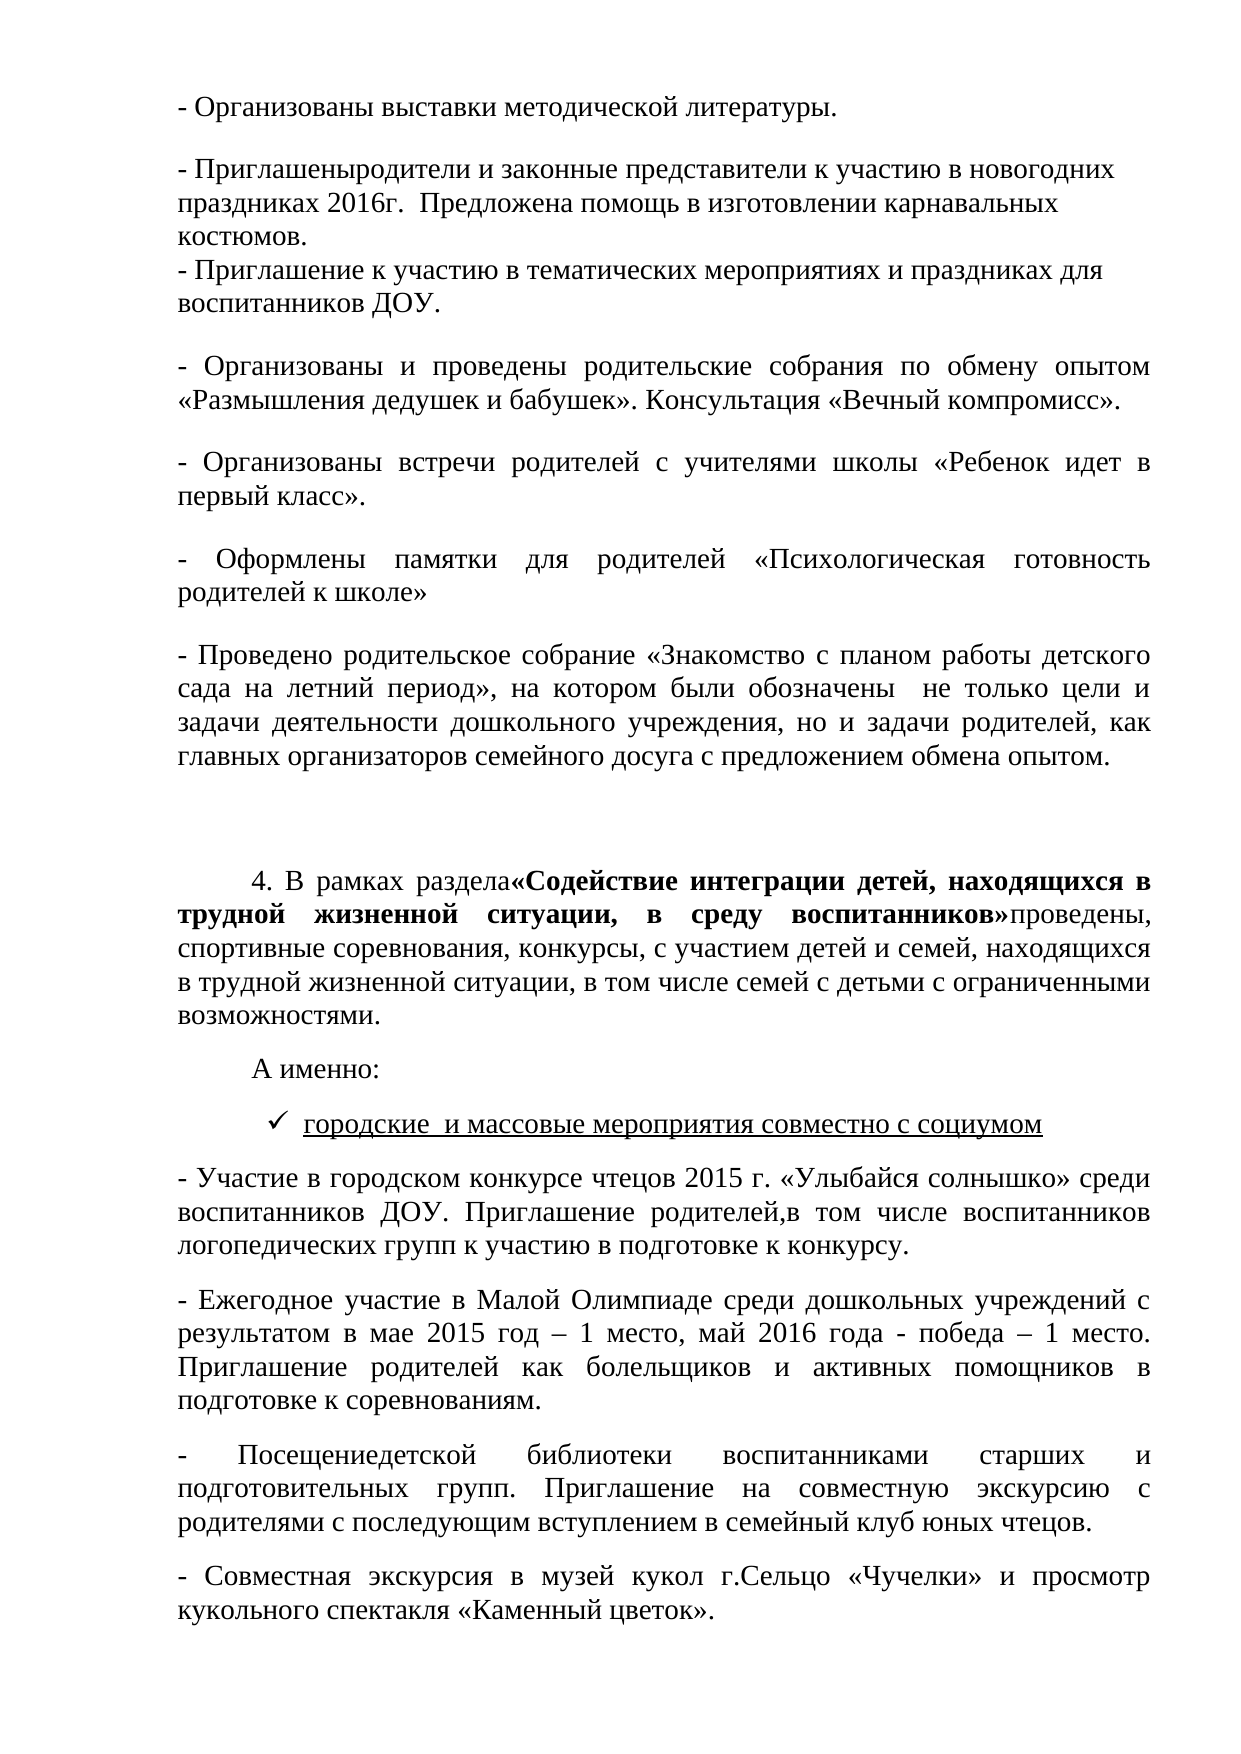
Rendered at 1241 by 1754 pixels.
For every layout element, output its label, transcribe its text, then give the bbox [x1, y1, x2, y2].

text - Посещениедетской библиотеки воспитанниками старших и подготовительных групп. Приглашение на совместную экскурсию с родителями с последующим вступлением в семейный клуб юных чтецов. [177, 1437, 1152, 1537]
text - Приглашение к участию в тематических мероприятиях и праздниках для воспитанников ДОУ. [177, 252, 1152, 319]
text А именно: [177, 1052, 1152, 1085]
text - Проведено родительское собрание «Знакомство с планом работы детского сада на летний период», на котором были обозначены не только цели и задачи деятельности дошкольного учреждения, но и задачи родителей, как главных организаторов семейного досуга с предложением обмена опытом. [177, 637, 1152, 771]
text - Оформлены памятки для родителей «Психологическая готовность родителей к школе» [177, 541, 1152, 608]
text - Участие в городском конкурсе чтецов 2015 г. «Улыбайся солнышко» среди воспитанников ДОУ. Приглашение родителей,в том числе воспитанников логопедических групп к участию в подготовке к конкурсу. [177, 1160, 1152, 1261]
text - Приглашеныродители и законные представители к участию в новогодних праздниках 2016г. Предложена помощь в изготовлении карнавальных костюмов. [177, 151, 1152, 252]
text - Совместная экскурсия в музей кукол г.Сельцо «Чучелки» и просмотр кукольного спектакля «Каменный цветок». [177, 1558, 1152, 1625]
text - Организованы и проведены родительские собрания по обмену опытом «Размышления дедушек и бабушек». Консультация «Вечный компромисс». [177, 348, 1152, 415]
list городские и массовые мероприятия совместно с социумом [266, 1106, 1152, 1139]
text - Ежегодное участие в Малой Олимпиаде среди дошкольных учреждений с результатом в мае 2015 год – 1 место, май 2016 года - победа – 1 место. Приглашение родителей как болельщиков и активных помощников в подготовке к соревнованиям. [177, 1282, 1152, 1416]
text 4. В рамках раздела«Содействие интеграции детей, находящихся в трудной жизненной ситуации, в среду воспитанников»проведены, спортивные соревнования, конкурсы, с участием детей и семей, находящихся в трудной жизненной ситуации, в том числе семей с детьми с ограниченными возможностями. [177, 863, 1152, 1031]
text - Организованы выставки методической литературы. [177, 89, 1152, 122]
text - Организованы встречи родителей с учителями школы «Ребенок идет в первый класс». [177, 444, 1152, 512]
